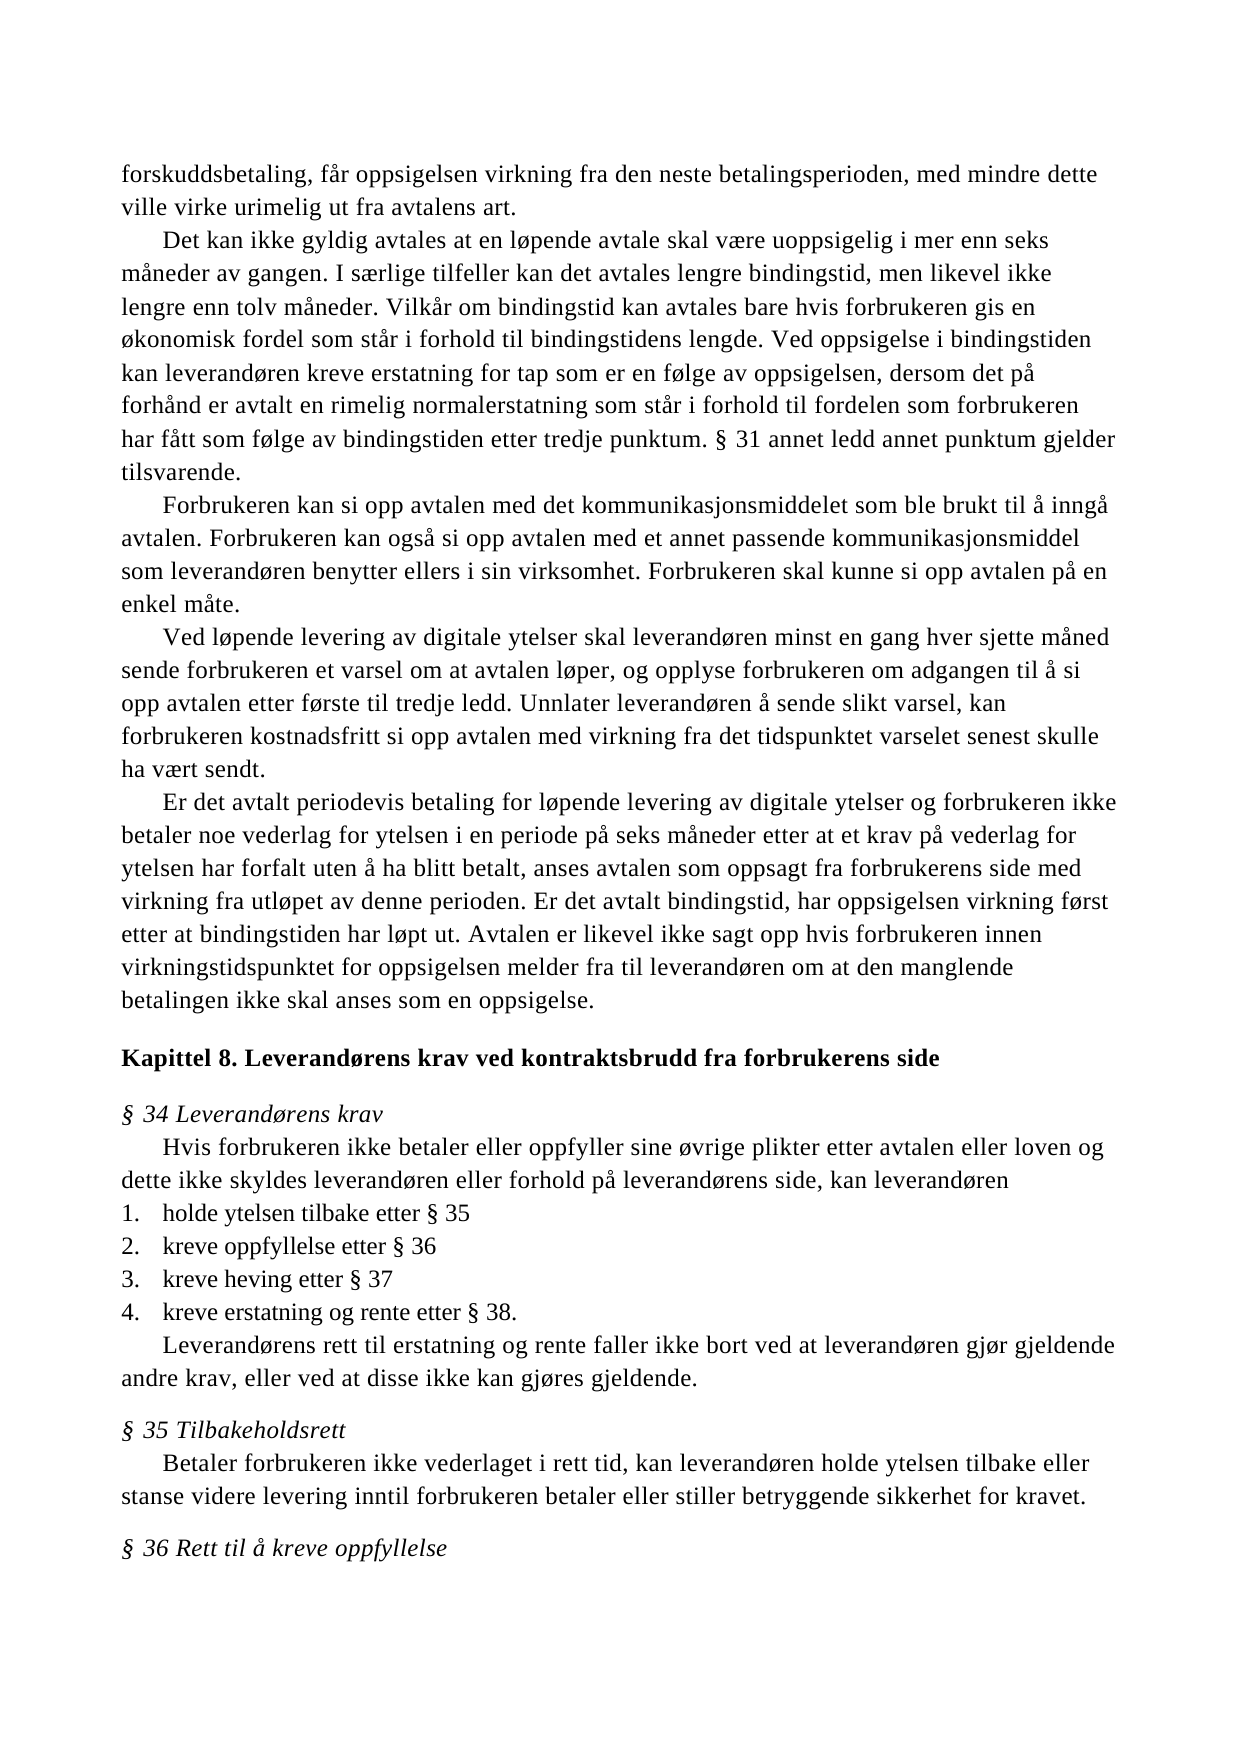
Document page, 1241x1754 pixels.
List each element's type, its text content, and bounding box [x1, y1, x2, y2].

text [121, 159, 1119, 221]
text § 34 Leverandørens krav [121, 1099, 1119, 1128]
list 2. kreve oppfyllelse etter § 36 [121, 1231, 1119, 1260]
text Leverandørens rett til erstatning og rente faller ikke bort ved at leverandøren gjør gjeldende andre krav, eller ved at disse ikke kan gjøres gjeldende. [121, 1330, 1119, 1392]
text § 35 Tilbakeholdsrett [121, 1415, 1119, 1444]
list 4. kreve erstatning og rente etter § 38. [121, 1297, 1119, 1326]
list 3. kreve heving etter § 37 [121, 1264, 1119, 1293]
text Ved løpende levering av digitale ytelser skal leverandøren minst en gang hver sjette måned sende forbrukeren et varsel om at avtalen løper, og opplyse forbrukeren om adgangen til å si opp avtalen etter første til tredje ledd. Unnlater leverandøren å sende slikt varsel, kan forbrukeren kostnadsfritt si opp avtalen med virkning fra det tidspunktet varselet senest skulle ha vært sendt. [121, 622, 1119, 783]
text § 36 Rett til å kreve oppfyllelse [121, 1533, 1119, 1561]
text Er det avtalt periodevis betaling for løpende levering av digitale ytelser og forbrukeren ikke betaler noe vederlag for ytelsen i en periode på seks måneder etter at et krav på vederlag for ytelsen har forfalt uten å ha blitt betalt, anses avtalen som oppsagt fra forbrukerens side med virkning fra utløpet av denne perioden. Er det avtalt bindingstid, har oppsigelsen virkning først etter at bindingstiden har løpt ut. Avtalen er likevel ikke sagt opp hvis forbrukeren innen virkningstidspunktet for oppsigelsen melder fra til leverandøren om at den manglende betalingen ikke skal anses som en oppsigelse. [121, 787, 1119, 1014]
list 1. holde ytelsen tilbake etter § 35 [121, 1198, 1119, 1227]
text Hvis forbrukeren ikke betaler eller oppfyller sine øvrige plikter etter avtalen eller loven og dette ikke skyldes leverandøren eller forhold på leverandørens side, kan leverandøren [121, 1132, 1119, 1194]
text Forbrukeren kan si opp avtalen med det kommunikasjonsmiddelet som ble brukt til å inngå avtalen. Forbrukeren kan også si opp avtalen med et annet passende kommunikasjonsmiddel som leverandøren benytter ellers i sin virksomhet. Forbrukeren skal kunne si opp avtalen på en enkel måte. [121, 490, 1119, 617]
text Betaler forbrukeren ikke vederlaget i rett tid, kan leverandøren holde ytelsen tilbake eller stanse videre levering inntil forbrukeren betaler eller stiller betryggende sikkerhet for kravet. [121, 1448, 1119, 1510]
text Kapittel 8. Leverandørens krav ved kontraktsbrudd fra forbrukerens side [121, 1043, 1119, 1072]
text Det kan ikke gyldig avtales at en løpende avtale skal være uoppsigelig i mer enn seks måneder av gangen. I særlige tilfeller kan det avtales lengre bindingstid, men likevel ikke lengre enn tolv måneder. Vilkår om bindingstid kan avtales bare hvis forbrukeren gis en økonomisk fordel som står i forhold til bindingstidens lengde. Ved oppsigelse i bindingstiden kan leverandøren kreve erstatning for tap som er en følge av oppsigelsen, dersom det på forhånd er avtalt en rimelig normalerstatning som står i forhold til fordelen som forbrukeren har fått som følge av bindingstiden etter tredje punktum. § 31 annet ledd annet punktum gjelder tilsvarende. [121, 226, 1119, 485]
